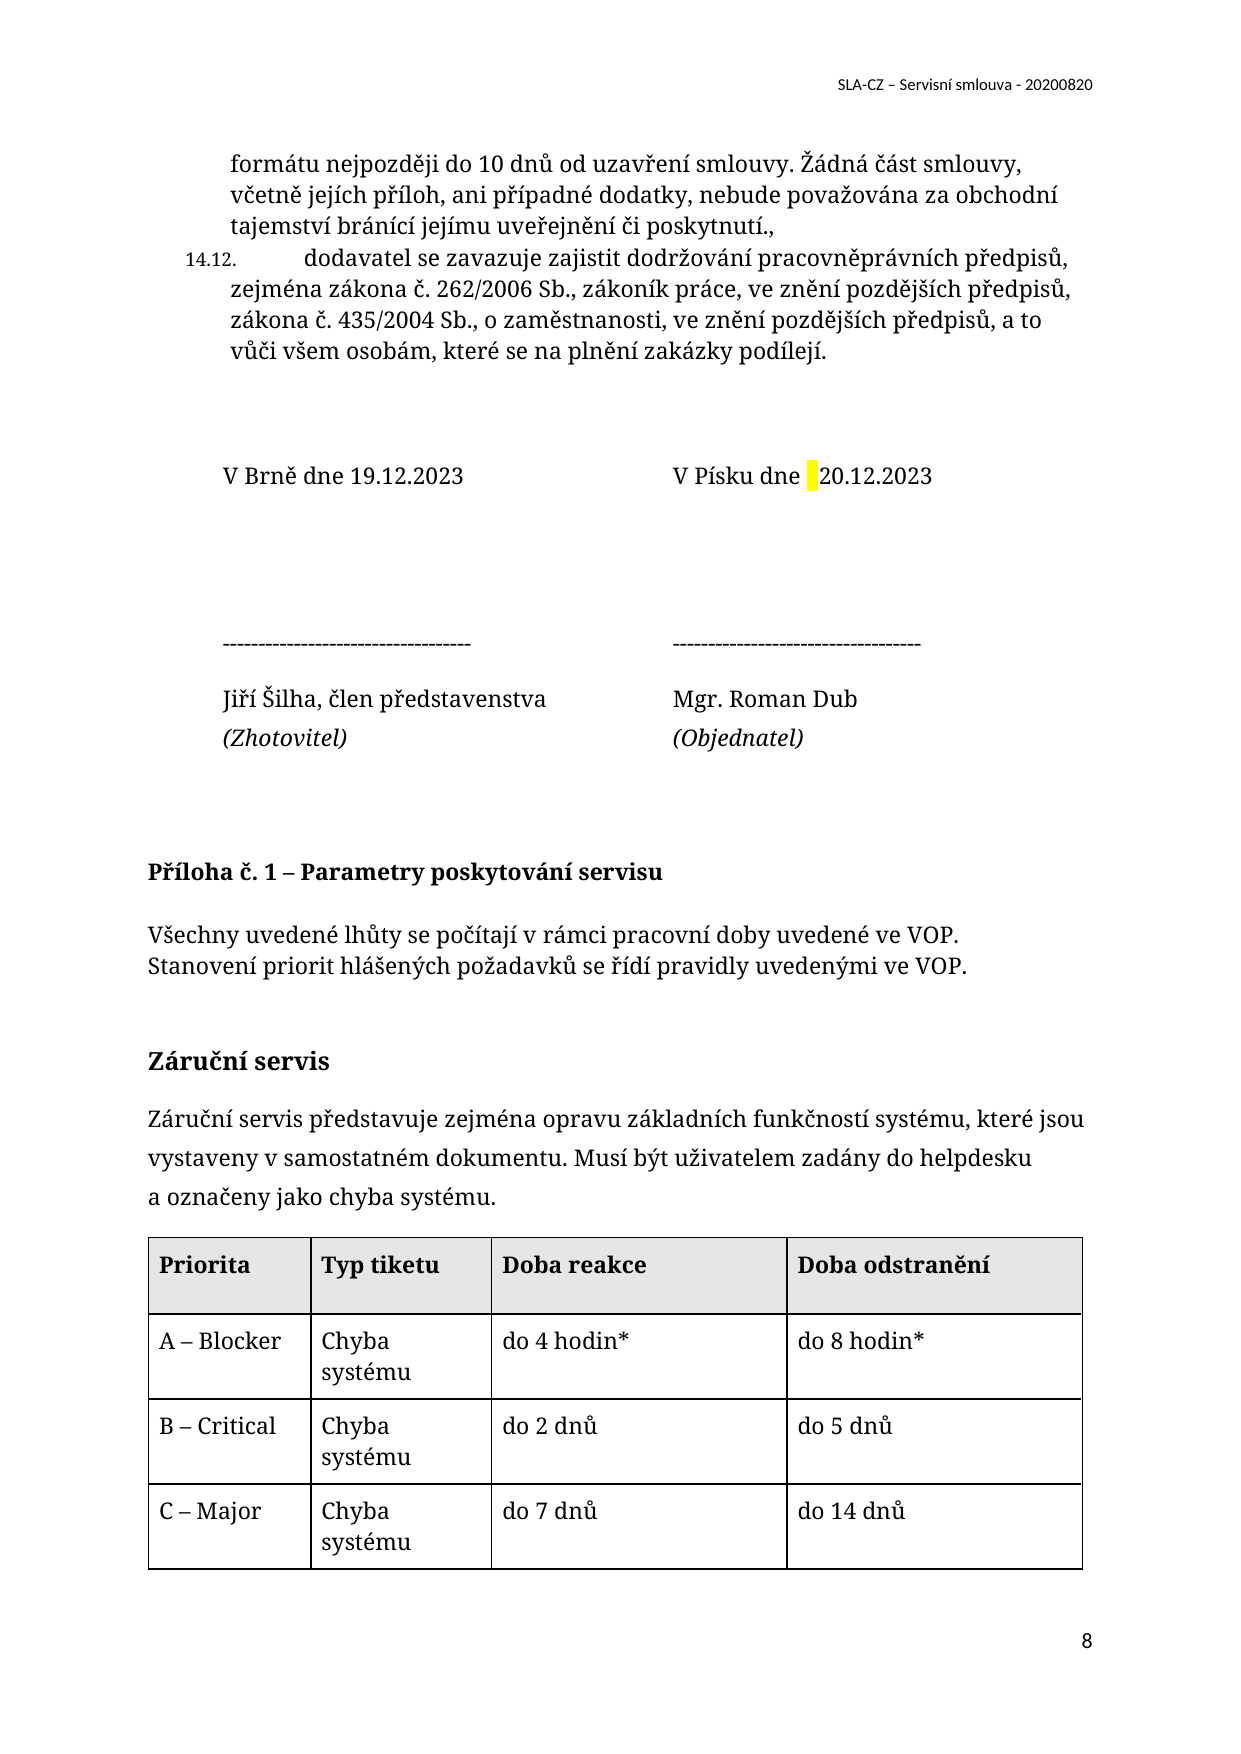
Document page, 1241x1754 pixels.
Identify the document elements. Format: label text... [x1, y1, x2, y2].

table_cell do 7 dnů [492, 1485, 786, 1568]
table_cell C – Major [149, 1485, 310, 1568]
table_cell Chyba systému [312, 1485, 491, 1568]
table_cell Chyba systému [312, 1400, 491, 1483]
text ----------------------------------- ----------------------------------- [148, 627, 1092, 659]
list dodavatel se zavazuje zajistit dodržování pracovněprávních předpisů, zejména zákona č. 262/2006 Sb., zákoník práce, ve znění pozdějších předpisů, zákona č. 435/2004 Sb., o zaměstnanosti, ve znění pozdějších předpisů, a to vůči všem osobám, které se na plnění zakázky podílejí. [185, 241, 1092, 366]
text (Zhotovitel) (Objednatel) [148, 722, 1092, 792]
text Záruční servis představuje zejména opravu základních funkčností systému, které jsou vystaveny v samostatném dokumentu. Musí být uživatelem zadány do helpdesku a označeny jako chyba systému. [148, 1103, 1092, 1212]
table_cell B – Critical [149, 1400, 310, 1483]
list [185, 148, 1092, 241]
table_cell do 8 hodin* [788, 1313, 1082, 1398]
table_header Doba odstranění [788, 1238, 1082, 1313]
text Záruční servis [148, 1043, 1092, 1078]
table_cell A – Blocker [149, 1315, 310, 1398]
table_header Priorita [149, 1238, 310, 1313]
table_header Doba reakce [492, 1238, 786, 1313]
text Všechny uvedené lhůty se počítají v rámci pracovní doby uvedené ve VOP. [148, 918, 1092, 950]
table_cell do 2 dnů [492, 1400, 786, 1483]
text V Brně dne 19.12.2023 V Písku dne 20.12.2023 [818, 460, 1092, 491]
text Stanovení priorit hlášených požadavků se řídí pravidly uvedenými ve VOP. [148, 950, 1092, 981]
text Příloha č. 1 – Parametry poskytování servisu [148, 856, 1092, 887]
table_cell do 4 hodin* [492, 1315, 786, 1398]
table_header Typ tiketu [312, 1238, 491, 1313]
table_cell do 14 dnů [788, 1483, 1082, 1568]
table_cell Chyba systému [312, 1315, 491, 1398]
table_cell do 5 dnů [788, 1398, 1082, 1483]
text V Brně dne 19.12.2023 V Písku dne 20.12.2023 [148, 460, 807, 491]
text Jiří Šilha, člen představenstva Mgr. Roman Dub [148, 683, 1092, 714]
